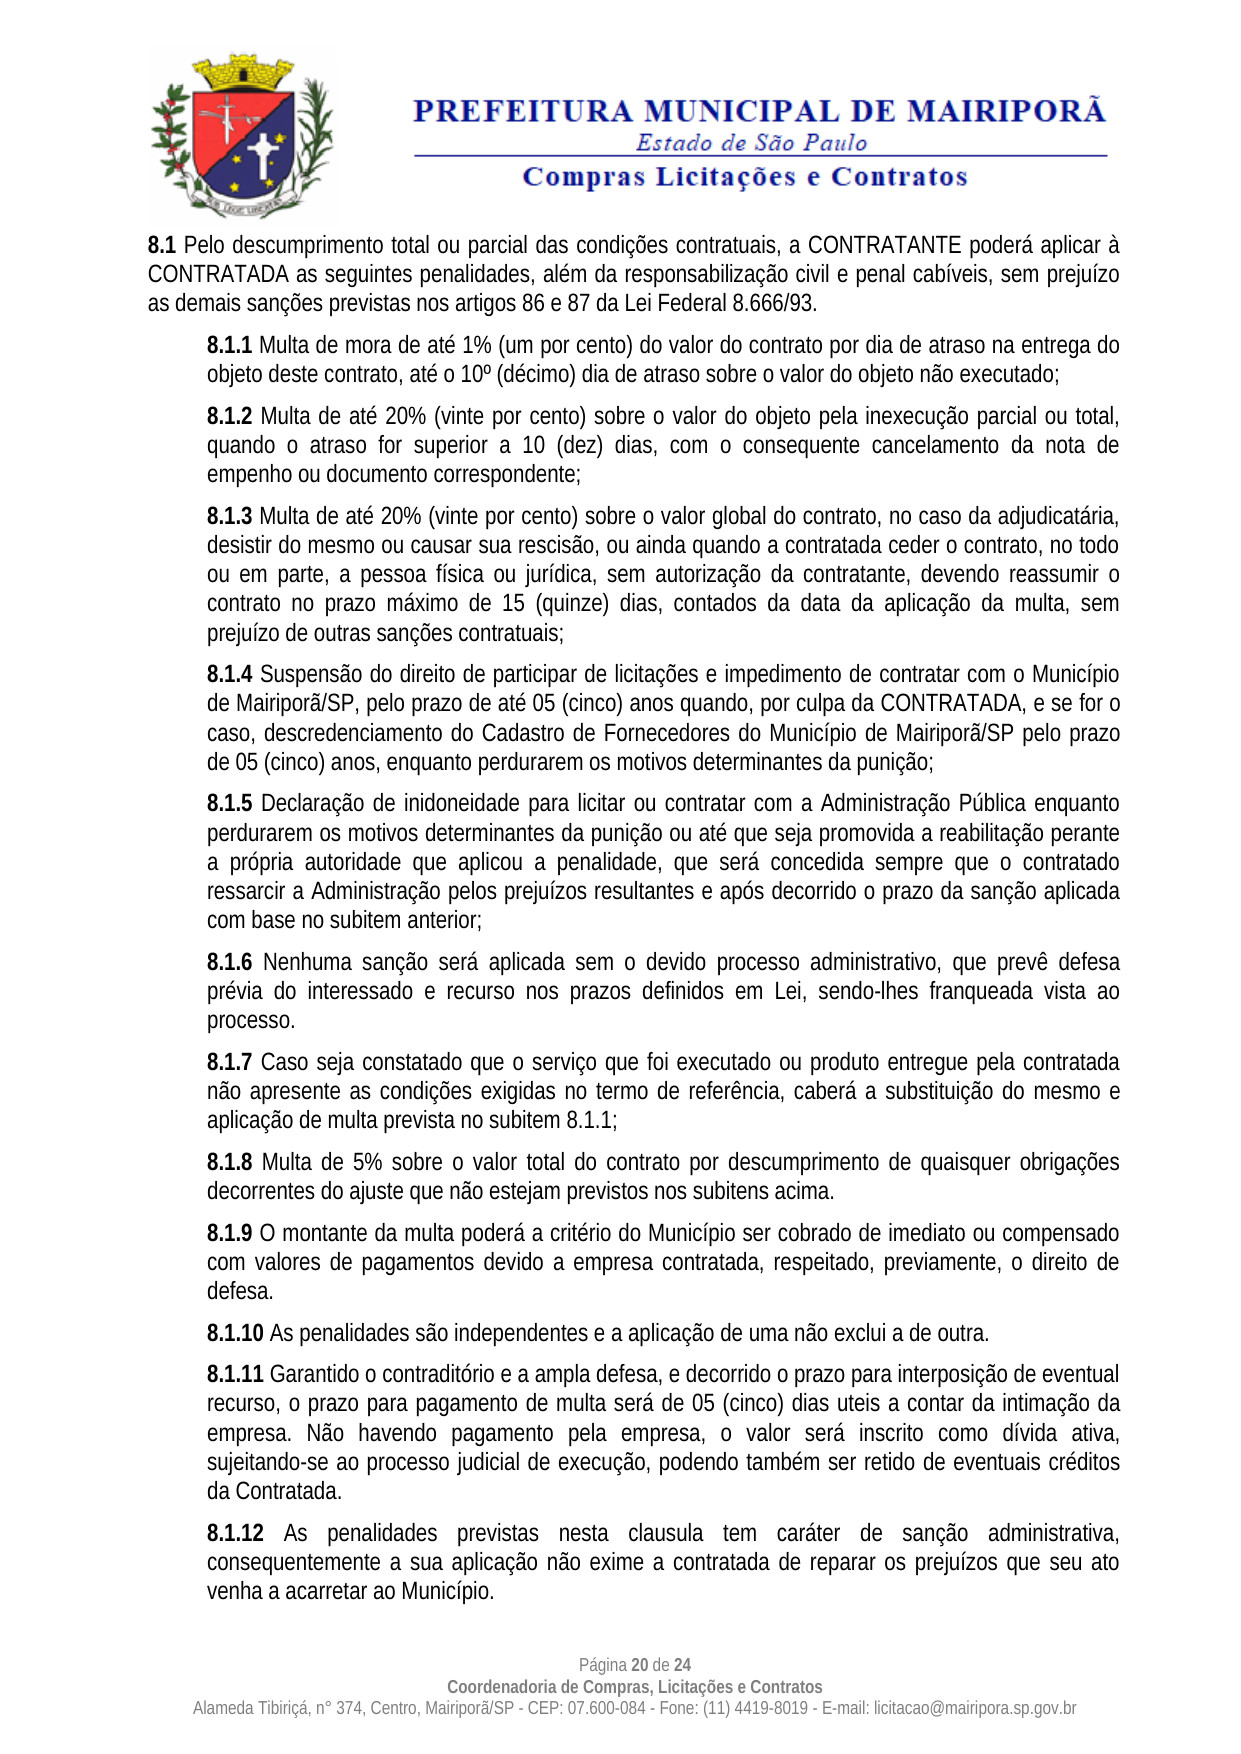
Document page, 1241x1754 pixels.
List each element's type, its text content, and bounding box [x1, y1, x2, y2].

text 8.1.8 Multa de 5% sobre o valor total do contrato por descumprimento de quaisquer obrigações decorrentes do ajuste que não estejam previstos nos subitens acima. [207, 1146, 1122, 1204]
text 8.1.7 Caso seja constatado que o serviço que foi executado ou produto entregue pela contratada não apresente as condições exigidas no termo de referência, caberá a substituição do mesmo e aplicação de multa prevista no subitem 8.1.1; [207, 1046, 1122, 1134]
text 8.1.11 Garantido o contraditório e a ampla defesa, e decorrido o prazo para interposição de eventual recurso, o prazo para pagamento de multa será de 05 (cinco) dias uteis a contar da intimação da empresa. Não havendo pagamento pela empresa, o valor será inscrito como dívida ativa, sujeitando-se ao processo judicial de execução, podendo também ser retido de eventuais créditos da Contratada. [207, 1359, 1122, 1504]
text 8.1.3 Multa de até 20% (vinte por cento) sobre o valor global do contrato, no caso da adjudicatária, desistir do mesmo ou causar sua rescisão, ou ainda quando a contratada ceder o contrato, no todo ou em parte, a pessoa física ou jurídica, sem autorização da contratante, devendo reassumir o contrato no prazo máximo de 15 (quinze) dias, contados da data da aplicação da multa, sem prejuízo de outras sanções contratuais; [207, 500, 1122, 646]
text 8.1.12 As penalidades previstas nesta clausula tem caráter de sanção administrativa, consequentemente a sua aplicação não exime a contratada de reparar os prejuízos que seu ato venha a acarretar ao Município. [207, 1517, 1122, 1604]
text 8.1.2 Multa de até 20% (vinte por cento) sobre o valor do objeto pela inexecução parcial ou total, quando o atraso for superior a 10 (dez) dias, com o consequente cancelamento da nota de empenho ou documento correspondente; [207, 400, 1122, 488]
text 8.1.10 As penalidades são independentes e a aplicação de uma não exclui a de outra. [207, 1317, 1122, 1346]
picture [147, 44, 1123, 230]
text 8.1.6 Nenhuma sanção será aplicada sem o devido processo administrativo, que prevê defesa prévia do interessado e recurso nos prazos definidos em Lei, sendo-lhes franqueada vista ao processo. [207, 946, 1122, 1034]
text 8.1.4 Suspensão do direito de participar de licitações e impedimento de contratar com o Município de Mairiporã/SP, pelo prazo de até 05 (cinco) anos quando, por culpa da CONTRATADA, e se for o caso, descredenciamento do Cadastro de Fornecedores do Município de Mairiporã/SP pelo prazo de 05 (cinco) anos, enquanto perdurarem os motivos determinantes da punição; [207, 659, 1122, 775]
text 8.1.9 O montante da multa poderá a critério do Município ser cobrado de imediato ou compensado com valores de pagamentos devido a empresa contratada, respeitado, previamente, o direito de defesa. [207, 1217, 1122, 1304]
text 8.1.1 Multa de mora de até 1% (um por cento) do valor do contrato por dia de atraso na entrega do objeto deste contrato, até o 10º (décimo) dia de atraso sobre o valor do objeto não executado; [207, 329, 1122, 388]
text 8.1 Pelo descumprimento total ou parcial das condições contratuais, a CONTRATANTE poderá aplicar à CONTRATADA as seguintes penalidades, além da responsabilização civil e penal cabíveis, sem prejuízo as demais sanções previstas nos artigos 86 e 87 da Lei Federal 8.666/93. [148, 230, 1122, 317]
text 8.1.5 Declaração de inidoneidade para licitar ou contratar com a Administração Pública enquanto perdurarem os motivos determinantes da punição ou até que seja promovida a reabilitação perante a própria autoridade que aplicou a penalidade, que será concedida sempre que o contratado ressarcir a Administração pelos prejuízos resultantes e após decorrido o prazo da sanção aplicada com base no subitem anterior; [207, 788, 1122, 934]
